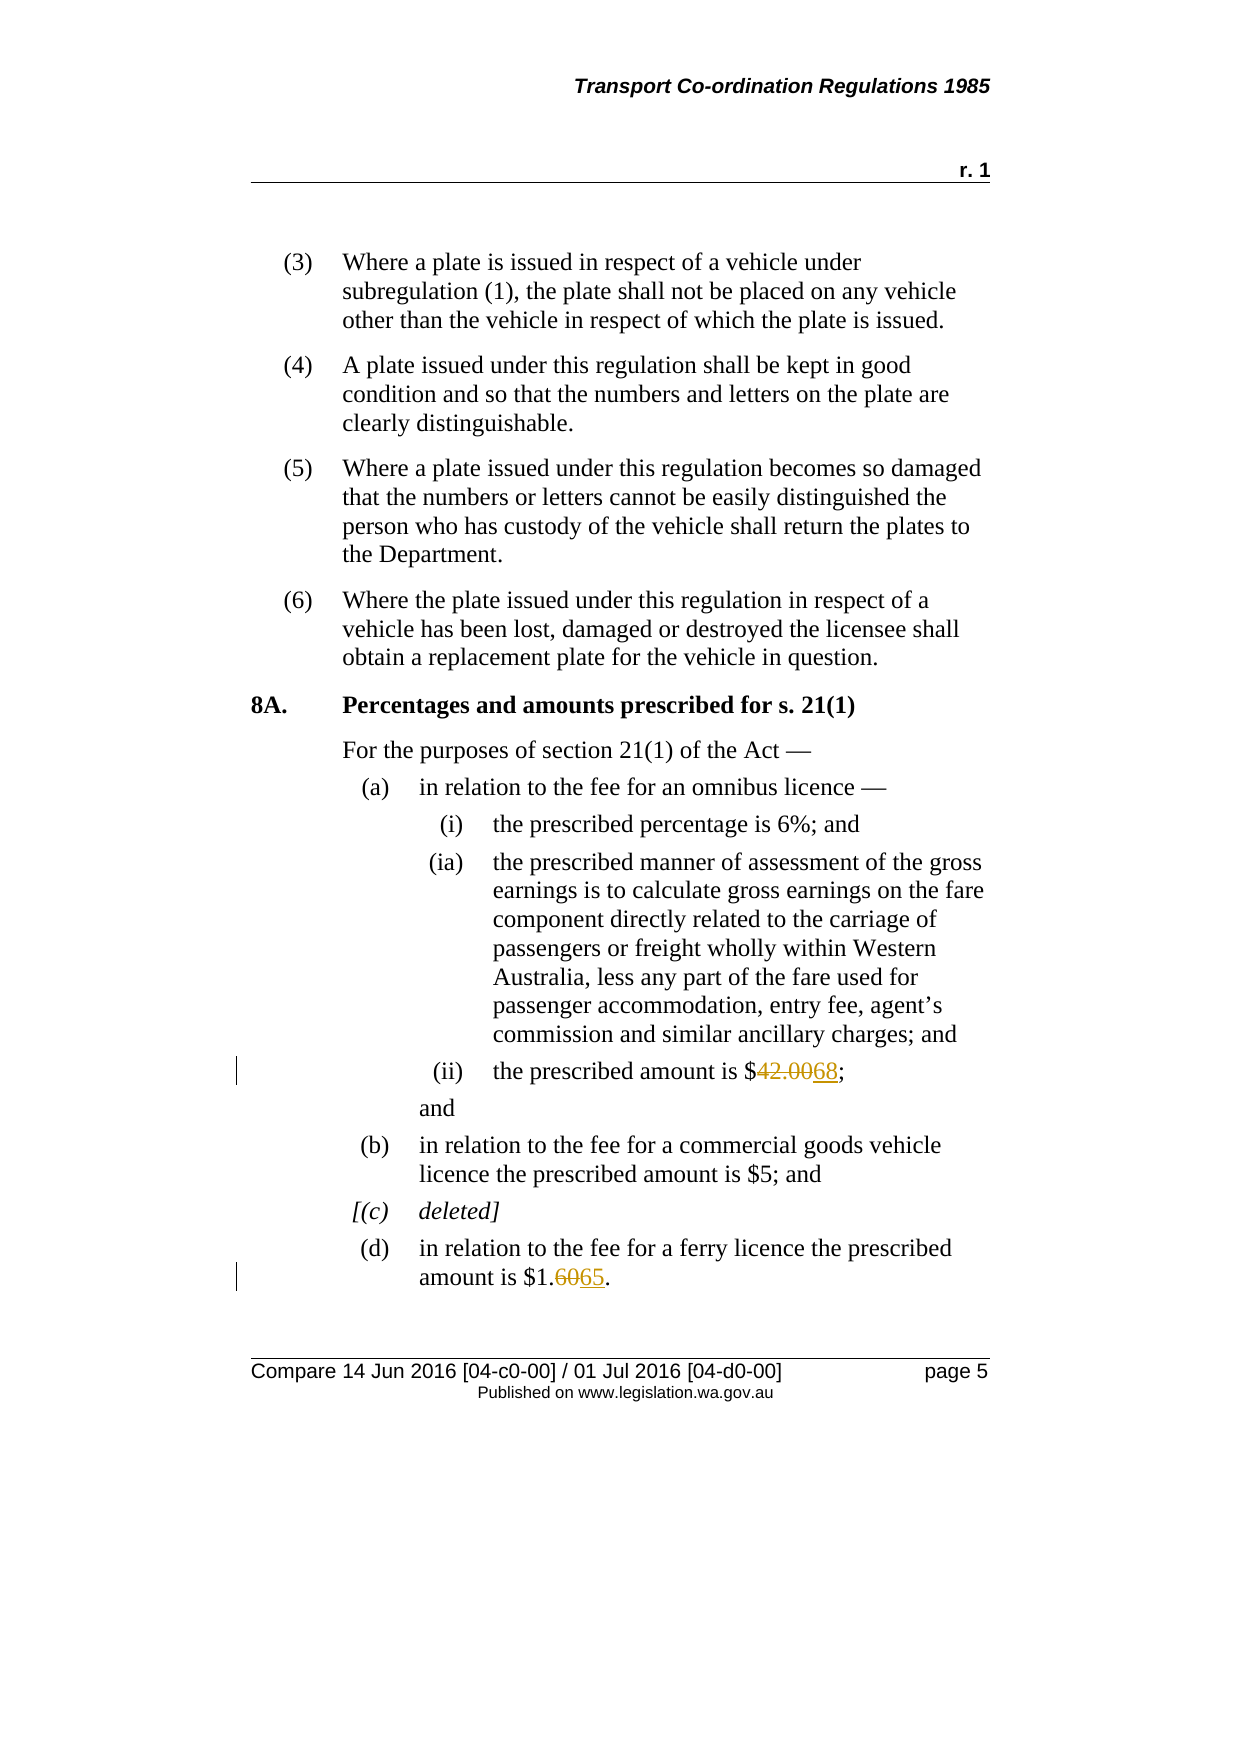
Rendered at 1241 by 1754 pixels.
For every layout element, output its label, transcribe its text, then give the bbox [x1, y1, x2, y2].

text (6) Where the plate issued under this regulation in respect of a vehicle has been lost, damaged or destroyed the licensee shall obtain a replacement plate for the vehicle in question. [251, 585, 990, 671]
text For the purposes of section 21(1) of the Act — [251, 735, 990, 764]
text (d) in relation to the fee for a ferry licence the prescribed amount is $1.. [251, 1233, 990, 1291]
text (ii) the prescribed amount is $; [251, 1056, 990, 1085]
text (5) Where a plate issued under this regulation becomes so damaged that the numbers or letters cannot be easily distinguished the person who has custody of the vehicle shall return the plates to the Department. [251, 453, 990, 568]
subtitle 8A. Percentages and amounts prescribed for s. 21(1) [251, 690, 990, 719]
text (i) the prescribed percentage is 6%; and [251, 809, 990, 838]
text [(c) deleted] [251, 1196, 990, 1225]
text (ia) the prescribed manner of assessment of the gross earnings is to calculate gross earnings on the fare component directly related to the carriage of passengers or freight wholly within Western Australia, less any part of the fare used for passenger accommodation, entry fee, agent’s commission and similar ancillary charges; and [251, 847, 990, 1048]
text (4) A plate issued under this regulation shall be kept in good condition and so that the numbers and letters on the plate are clearly distinguishable. [251, 350, 990, 437]
text and [251, 1093, 990, 1122]
text (a) in relation to the fee for an omnibus licence — [251, 772, 990, 801]
text (3) Where a plate is issued in respect of a vehicle under subregulation (1), the plate shall not be placed on any vehicle other than the vehicle in respect of which the plate is issued. [251, 247, 990, 334]
text (b) in relation to the fee for a commercial goods vehicle licence the prescribed amount is $5; and [251, 1130, 990, 1188]
